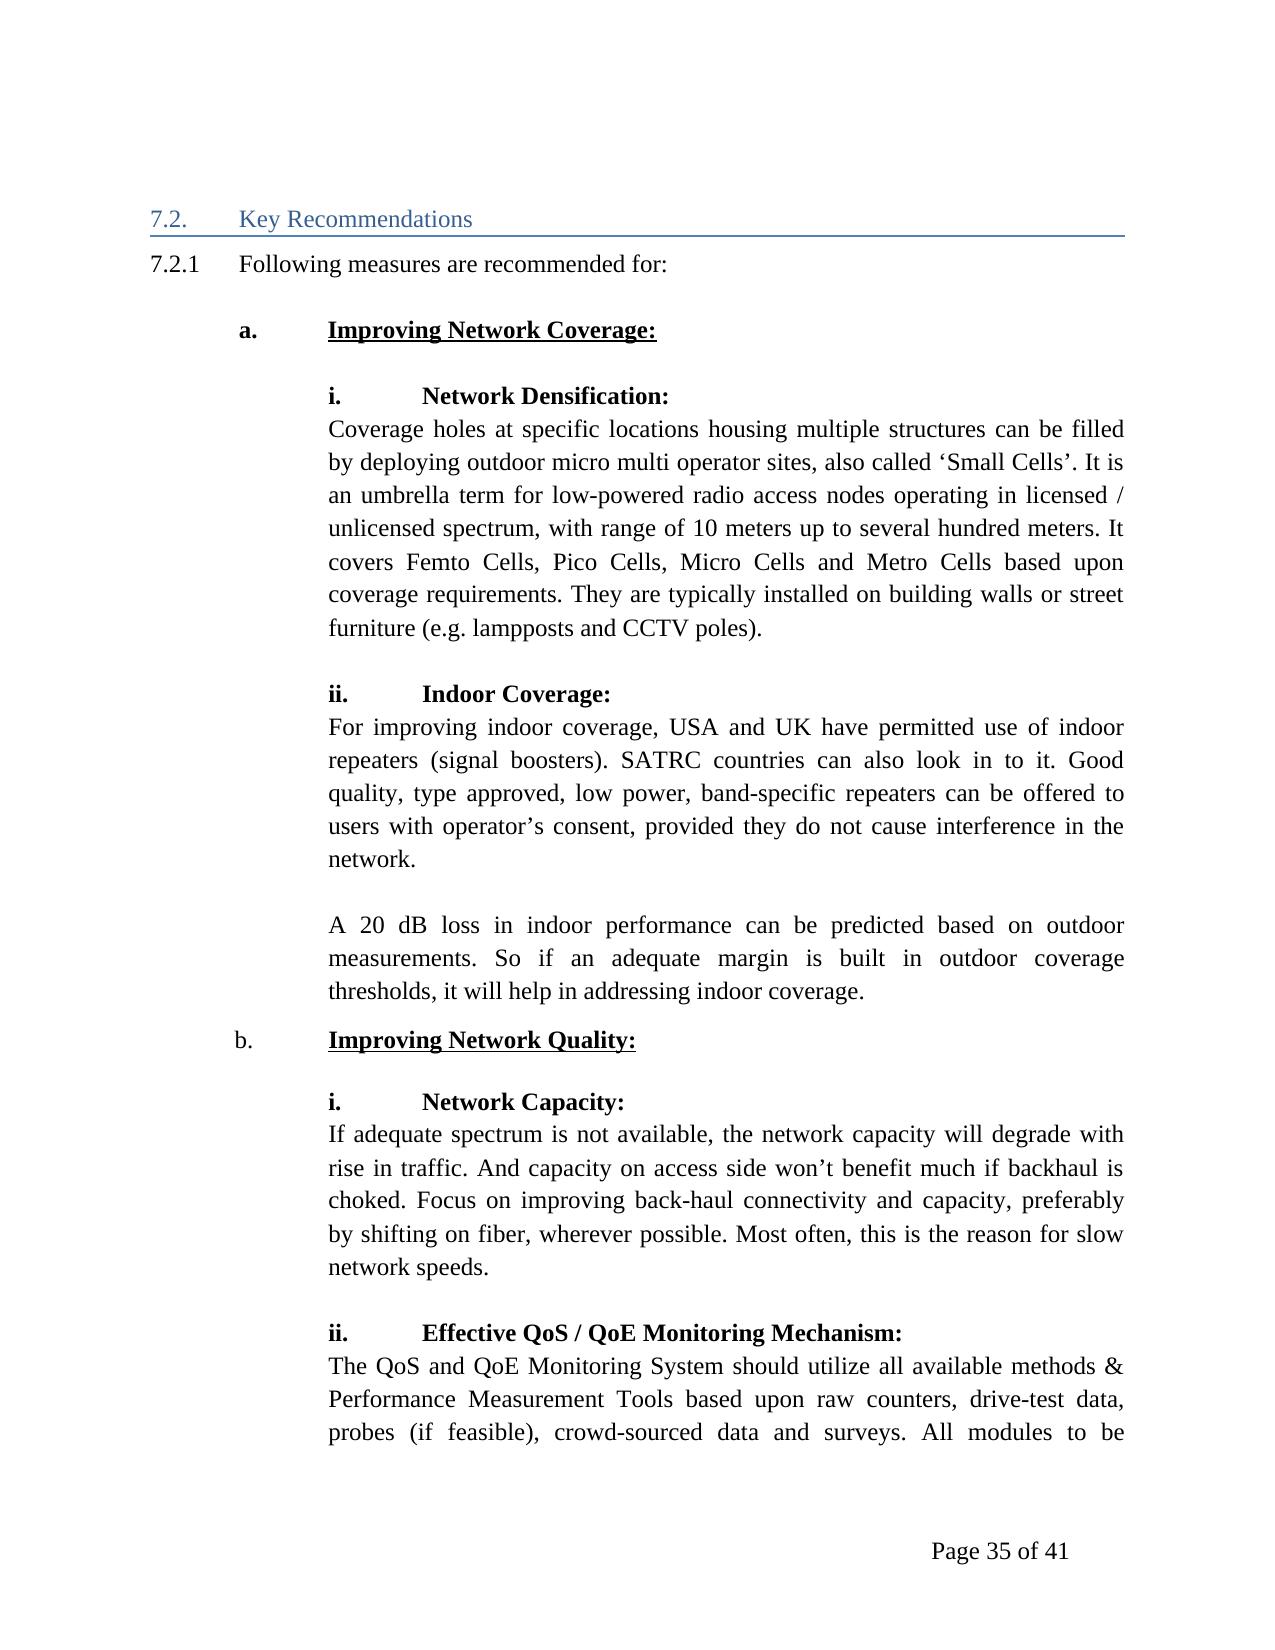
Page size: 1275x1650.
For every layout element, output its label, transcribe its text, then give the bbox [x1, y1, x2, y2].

list Improving Network Quality: [225, 1026, 1125, 1054]
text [328, 1351, 1125, 1446]
text For improving indoor coverage, USA and UK have permitted use of indoor repeaters (signal boosters). SATRC countries can also look in to it. Good quality, type approved, low power, band-specific repeaters can be offered to users with operator’s consent, provided they do not cause interference in the network. [328, 712, 1125, 872]
text If adequate spectrum is not available, the network capacity will degrade with rise in traffic. And capacity on access side won’t benefit much if backhaul is choked. Focus on improving back-haul connectivity and capacity, preferably by shifting on fiber, wherever possible. Most often, this is the reason for slow network speeds. [328, 1119, 1125, 1280]
text i. Network Capacity: [187, 1087, 1125, 1115]
text 7.2.1 Following measures are recommended for: [150, 249, 1125, 278]
text Coverage holes at specific locations housing multiple structures can be filled by deploying outdoor micro multi operator sites, also called ‘Small Cells’. It is an umbrella term for low-powered radio access nodes operating in licensed / unlicensed spectrum, with range of 10 meters up to several hundred meters. It covers Femto Cells, Pico Cells, Micro Cells and Metro Cells based upon coverage requirements. They are typically installed on building walls or street furniture (e.g. lampposts and CCTV poles). [328, 414, 1125, 641]
text i. Network Densification: [187, 381, 1125, 410]
text a. Improving Network Coverage: [239, 315, 1125, 344]
text ii. Indoor Coverage: [187, 679, 1125, 707]
text A 20 dB loss in indoor performance can be predicted based on outdoor measurements. So if an adequate margin is built in outdoor coverage thresholds, it will help in addressing indoor coverage. [328, 910, 1125, 1004]
list Effective QoS / QoE Monitoring Mechanism: [328, 1318, 1125, 1346]
subtitle 7.2. Key Recommendations [150, 204, 1125, 235]
